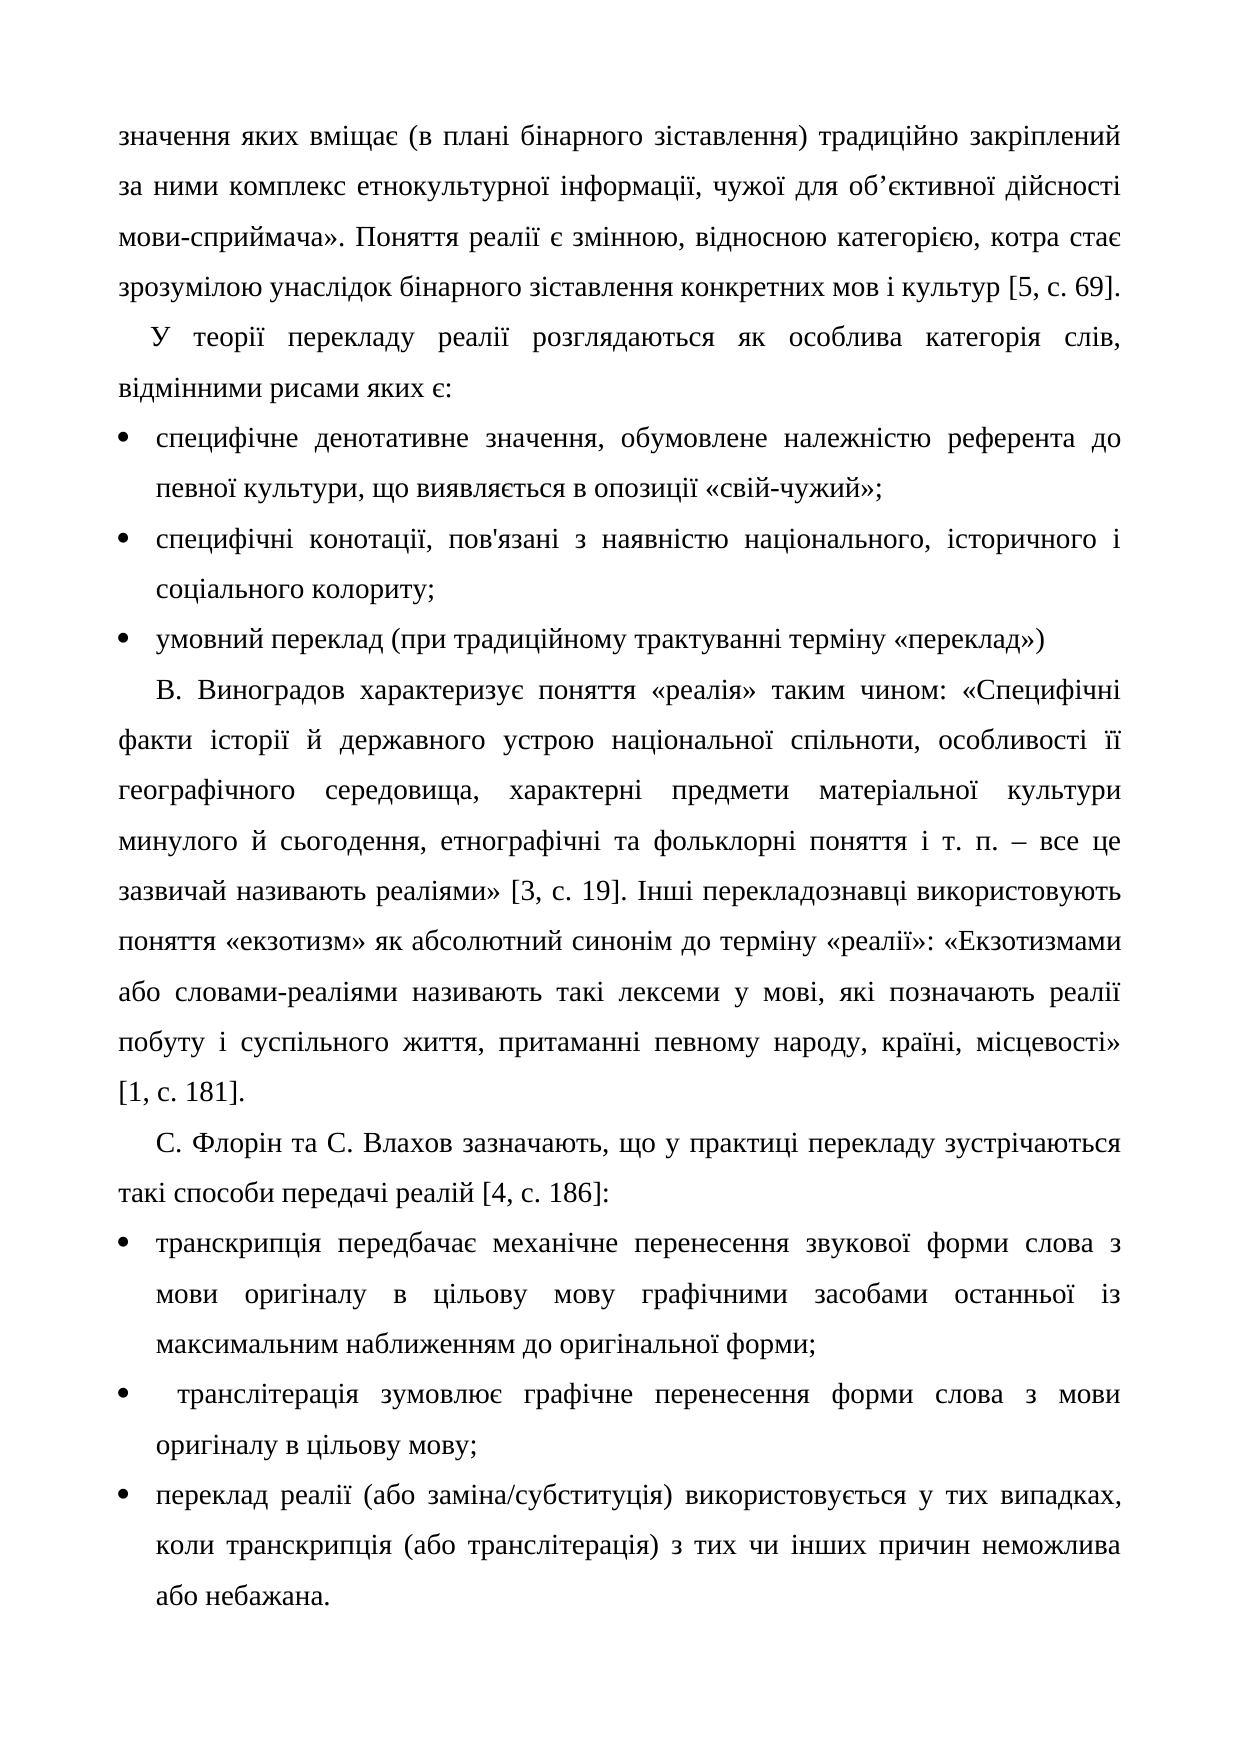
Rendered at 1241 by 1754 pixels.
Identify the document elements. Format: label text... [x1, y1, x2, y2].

list транскрипція передбачає механічне перенесення звукової форми слова з мови оригіналу в цільову мову графічними засобами останньої із максимальним наближенням до оригінальної форми; [118, 1225, 1122, 1359]
text В. Виноградов характеризує поняття «реалія» таким чином: «Специфічні факти історії й державного устрою національної спільноти, особливості її географічного середовища, характерні предмети матеріальної культури минулого й сьогодення, етнографічні та фольклорні поняття і т. п. – все це зазвичай називають реаліями» [3, с. 19]. Інші перекладознавці використовують поняття «екзотизм» як абсолютний синонім до терміну «реалії»: «Екзотизмами або словами-реаліями називають такі лексеми у мові, які позначають реалії побуту і суспільного життя, притаманні певному народу, країні, місцевості» [1, с. 181]. [118, 672, 1122, 1108]
list транслітерація зумовлює графічне перенесення форми слова з мови оригіналу в цільову мову; [118, 1376, 1122, 1460]
text У теорії перекладу реалії розглядаються як особлива категорія слів, відмінними рисами яких є: [118, 319, 1122, 403]
text С. Флорін та С. Влахов зазначають, що у практиці перекладу зустрічаються такі способи передачі реалій [4, с. 186]: [118, 1125, 1122, 1208]
list переклад реалії (або заміна/субституція) використовується у тих випадках, коли транскрипція (або транслітерація) з тих чи інших причин неможлива або небажана. [118, 1477, 1122, 1611]
list умовний переклад (при традиційному трактуванні терміну «переклад») [118, 621, 1122, 655]
list специфічні конотації, пов'язані з наявністю національного, історичного і соціального колориту; [118, 521, 1122, 605]
list специфічне денотативне значення, обумовлене належністю референта до певної культури, що виявляється в опозиції «свій-чужий»; [118, 420, 1122, 504]
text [118, 118, 1122, 303]
